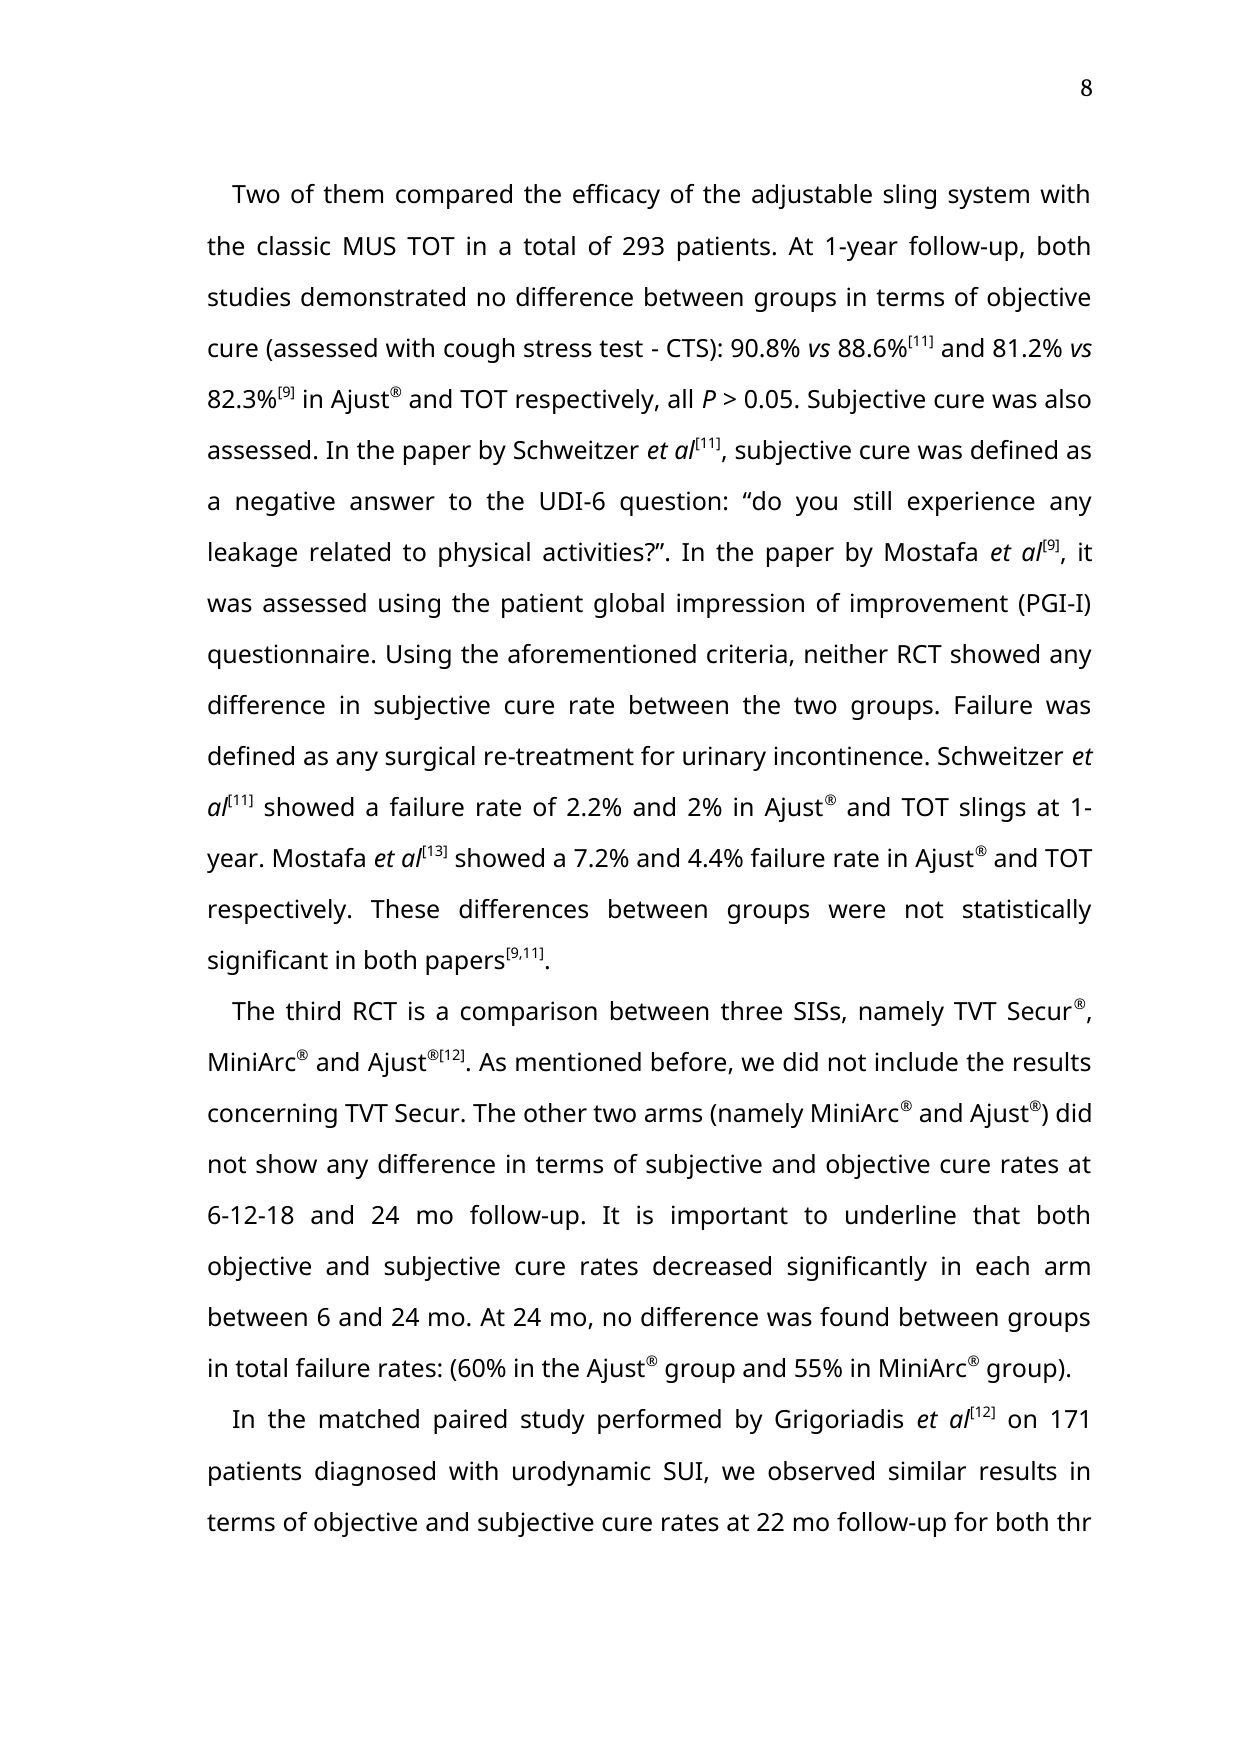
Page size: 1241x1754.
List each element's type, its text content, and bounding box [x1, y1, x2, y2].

text The third RCT is a comparison between three SISs, namely TVT Secur®, MiniArc® and Ajust®[12]. As mentioned before, we did not include the results concerning TVT Secur. The other two arms (namely MiniArc® and Ajust®) did not show any difference in terms of subjective and objective cure rates at 6-12-18 and 24 mo follow-up. It is important to underline that both objective and subjective cure rates decreased significantly in each arm between 6 and 24 mo. At 24 mo, no difference was found between groups in total failure rates: (60% in the Ajust® group and 55% in MiniArc® group). [207, 994, 1092, 1385]
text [207, 1402, 1092, 1538]
text Two of them compared the efficacy of the adjustable sling system with the classic MUS TOT in a total of 293 patients. At 1-year follow-up, both studies demonstrated no difference between groups in terms of objective cure (assessed with cough stress test - CTS): 90.8% vs 88.6%[11] and 81.2% vs 82.3%[9] in Ajust® and TOT respectively, all P > 0.05. Subjective cure was also assessed. In the paper by Schweitzer et al[11], subjective cure was defined as a negative answer to the UDI-6 question: “do you still experience any leakage related to physical activities?”. In the paper by Mostafa et al[9], it was assessed using the patient global impression of improvement (PGI-I) questionnaire. Using the aforementioned criteria, neither RCT showed any difference in subjective cure rate between the two groups. Failure was defined as any surgical re-treatment for urinary incontinence. Schweitzer et al[11] showed a failure rate of 2.2% and 2% in Ajust® and TOT slings at 1-year. Mostafa et al[13] showed a 7.2% and 4.4% failure rate in Ajust® and TOT respectively. These differences between groups were not statistically significant in both papers[9,11]. [207, 177, 1092, 977]
